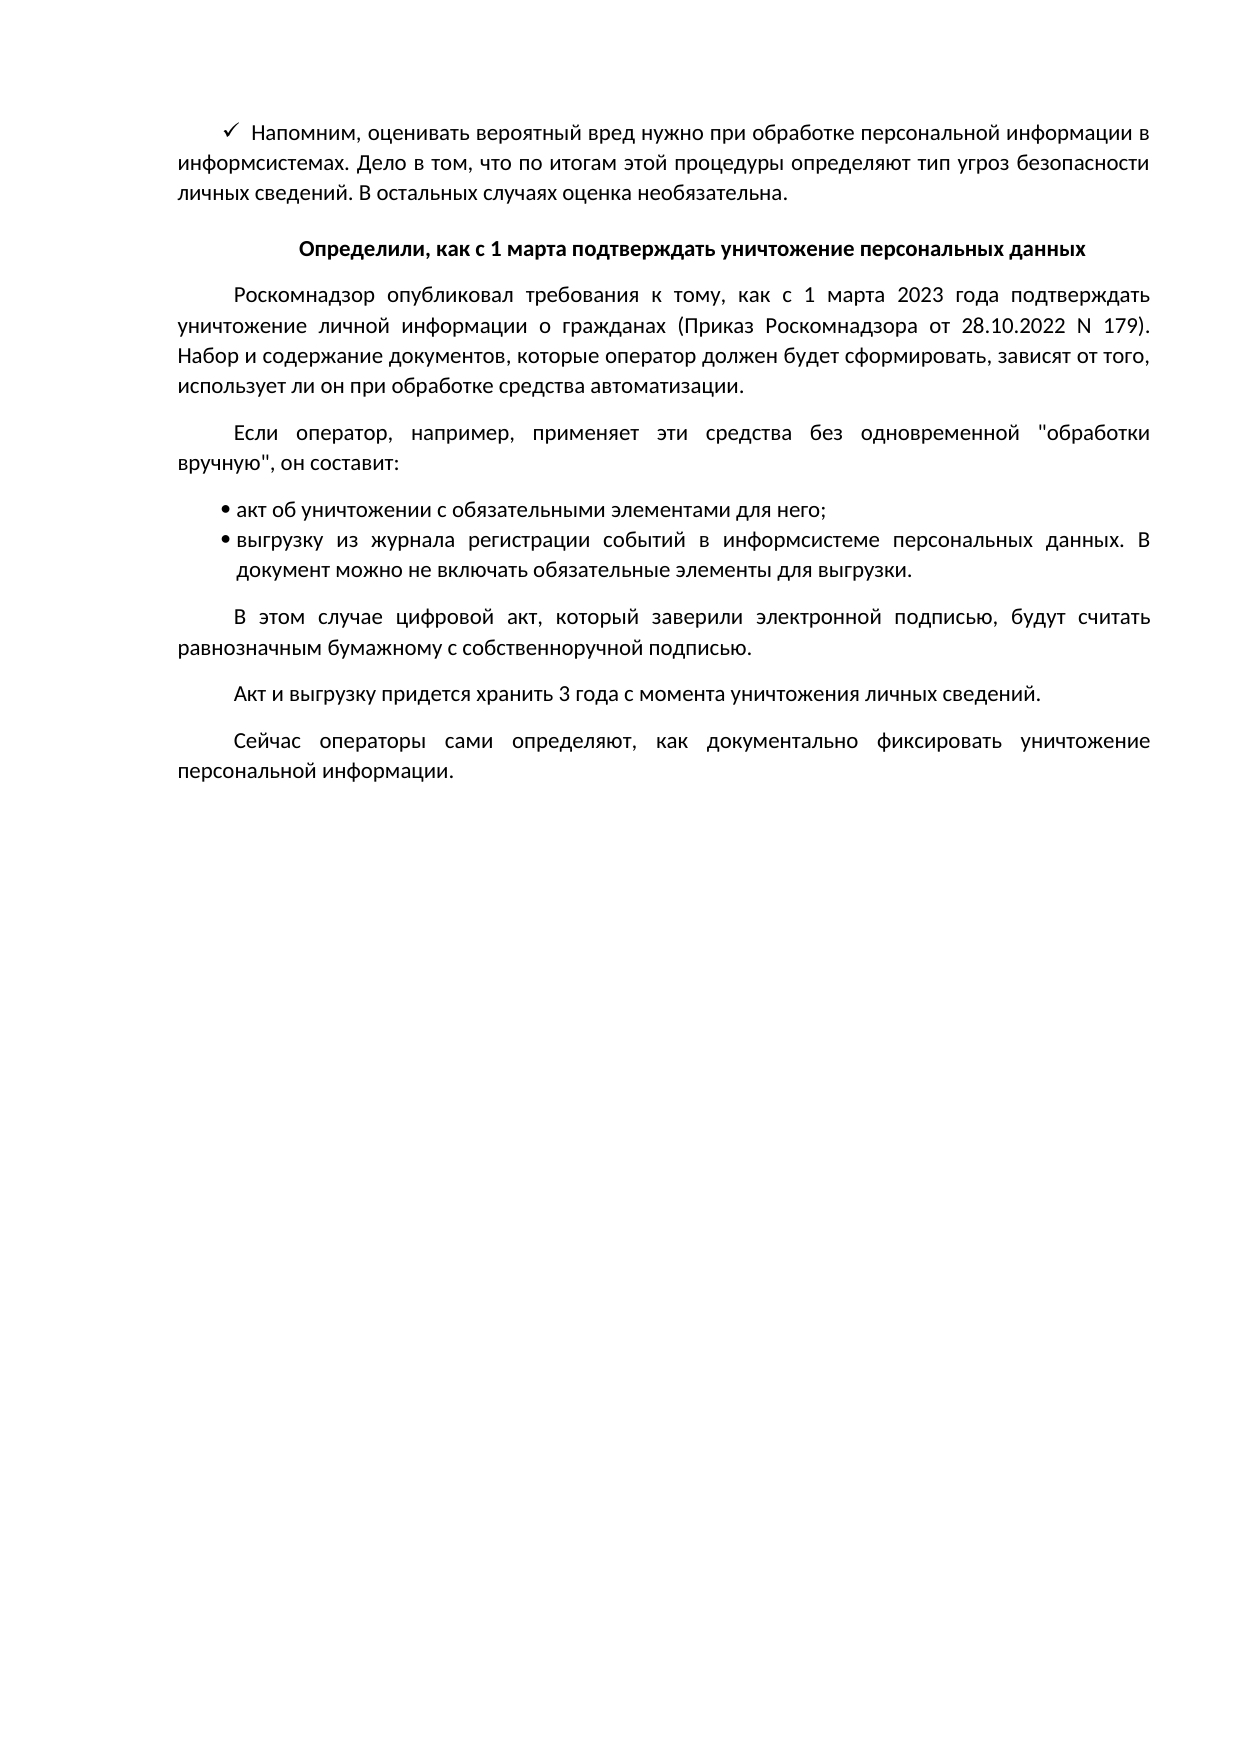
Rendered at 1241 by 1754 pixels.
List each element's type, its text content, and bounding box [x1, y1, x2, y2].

text В этом случае цифровой акт, который заверили электронной подписью, будут считать равнозначным бумажному с собственноручной подписью. [177, 602, 1152, 661]
text Сейчас операторы сами определяют, как документально фиксировать уничтожение персональной информации. [177, 726, 1152, 785]
text Если оператор, например, применяет эти средства без одновременной "обработки вручную", он составит: [177, 418, 1152, 476]
text Акт и выгрузку придется хранить 3 года с момента уничтожения личных сведений. [177, 679, 1152, 708]
text Определили, как с 1 марта подтверждать уничтожение персональных данных [177, 234, 1152, 262]
list выгрузку из журнала регистрации событий в информсистеме персональных данных. В документ можно не включать обязательные элементы для выгрузки. [222, 525, 1152, 584]
list Напомним, оценивать вероятный вред нужно при обработке персональной информации в информсистемах. Дело в том, что по итогам этой процедуры определяют тип угроз безопасности личных сведений. В остальных случаях оценка необязательна. [177, 118, 1152, 207]
text Роскомнадзор опубликовал требования к тому, как с 1 марта 2023 года подтверждать уничтожение личной информации о гражданах (Приказ Роскомнадзора от 28.10.2022 N 179). Набор и содержание документов, которые оператор должен будет сформировать, зависят от того, использует ли он при обработке средства автоматизации. [177, 281, 1152, 399]
list акт об уничтожении с обязательными элементами для него; [222, 495, 1152, 523]
